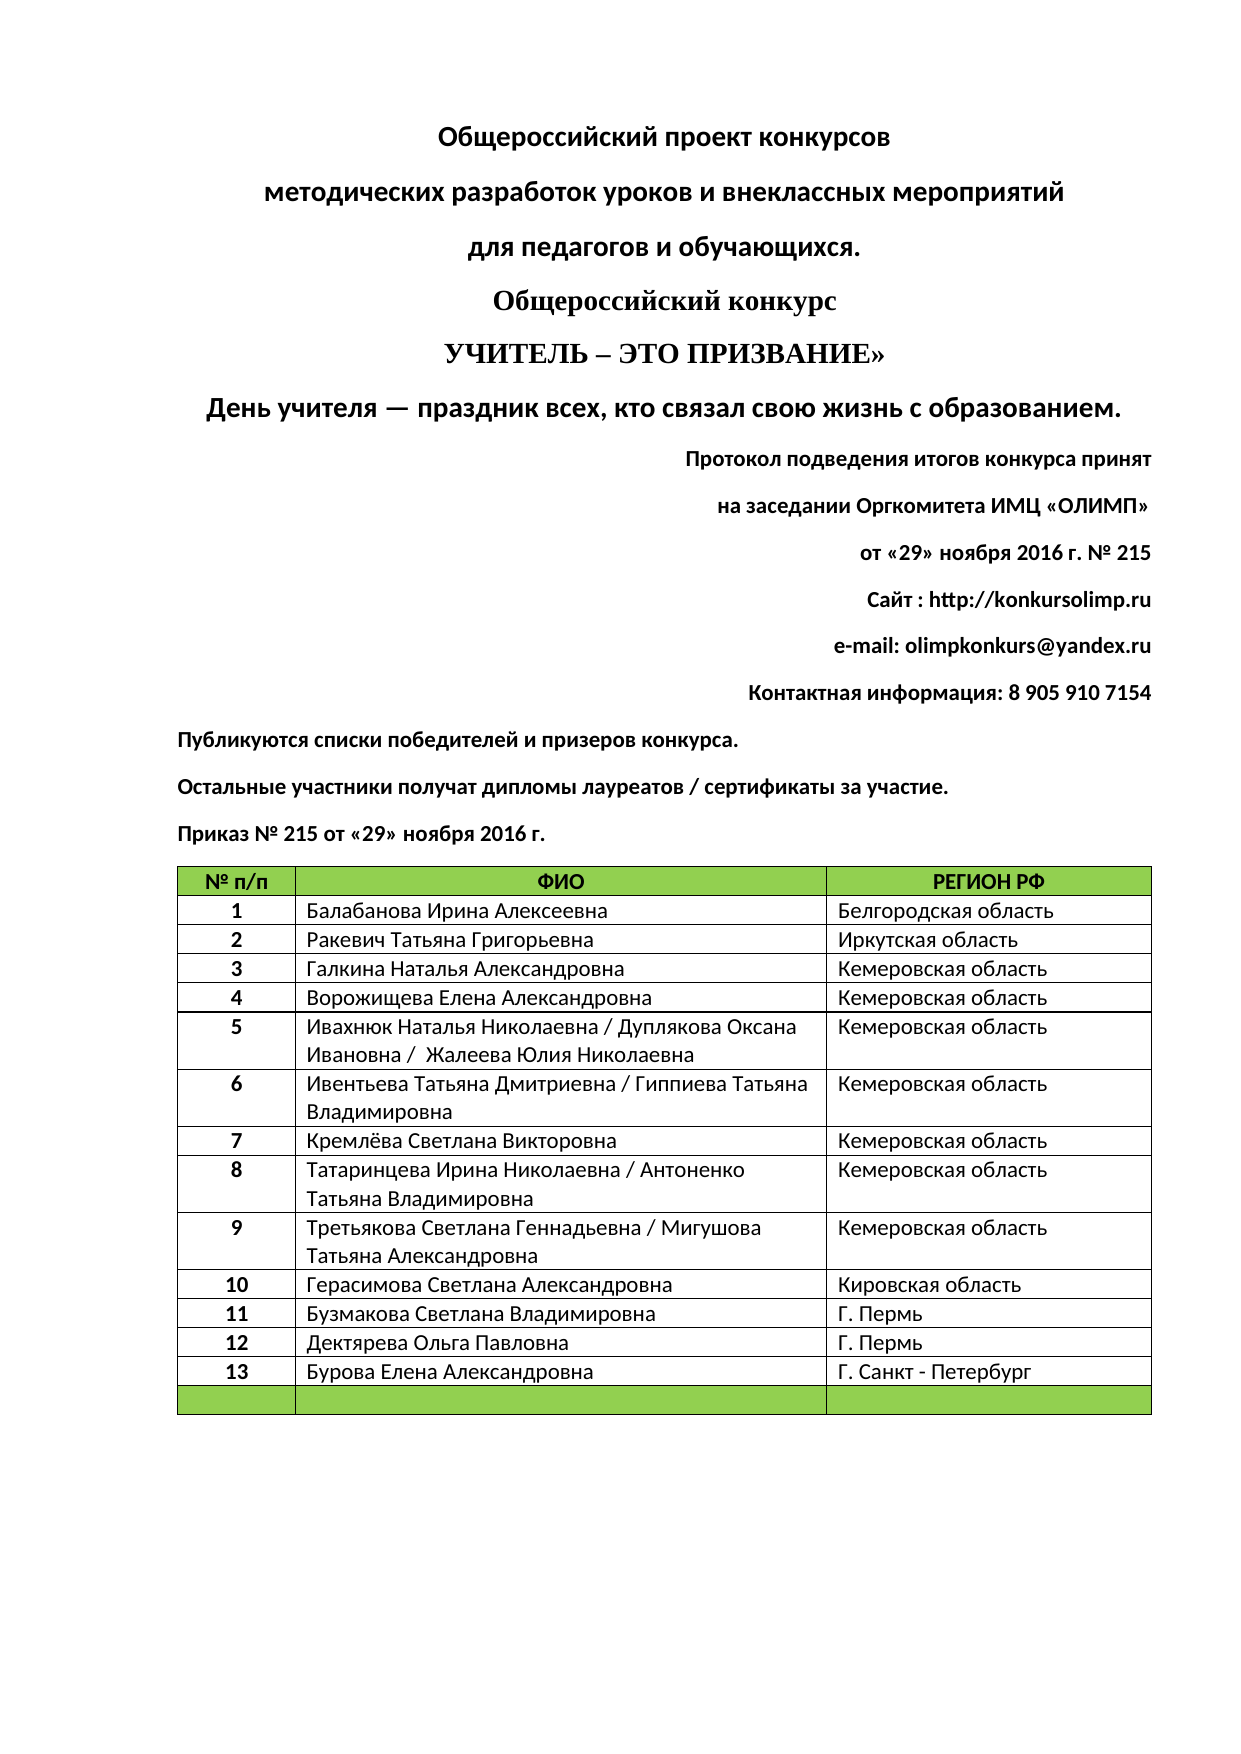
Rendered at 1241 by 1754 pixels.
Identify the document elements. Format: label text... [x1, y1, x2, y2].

text Протокол подведения итогов конкурса принят [177, 444, 1152, 472]
table_cell 13 [178, 1357, 295, 1385]
table_cell 1 [178, 896, 295, 924]
table_cell Ворожищева Елена Александровна [296, 983, 826, 1011]
table_cell Балабанова Ирина Алексеевна [296, 896, 826, 924]
table_cell Г. Санкт - Петербург [827, 1357, 1151, 1385]
table_cell 9 [178, 1213, 295, 1269]
text Сайт : http://konkursolimp.ru [177, 585, 1152, 613]
table_cell Белгородская область [827, 896, 1151, 924]
table_cell 3 [178, 954, 295, 982]
text День учителя — праздник всех, кто связал свою жизнь с образованием. [177, 389, 1152, 425]
text Приказ № 215 от «29» ноября 2016 г. [177, 819, 1152, 847]
table_header РЕГИОН РФ [827, 867, 1151, 895]
table_cell Бурова Елена Александровна [296, 1357, 826, 1385]
table_cell Кемеровская область [827, 1127, 1151, 1154]
text от «29» ноября 2016 г. № 215 [177, 538, 1152, 566]
table_cell Иркутская область [827, 925, 1151, 953]
text Публикуются списки победителей и призеров конкурса. [177, 725, 1152, 753]
table_cell 5 [178, 1013, 295, 1068]
table_cell 2 [178, 925, 295, 953]
table_cell Кемеровская область [827, 983, 1151, 1011]
text методических разработок уроков и внеклассных мероприятий [177, 173, 1152, 209]
table_cell 10 [178, 1270, 295, 1298]
table_cell [178, 1386, 295, 1414]
table_cell Кировская область [827, 1270, 1151, 1298]
text Общероссийский проект конкурсов [177, 118, 1152, 154]
table_cell Кемеровская область [827, 1213, 1151, 1269]
table_cell [827, 1386, 1151, 1414]
text на заседании Оргкомитета ИМЦ «ОЛИМП» [177, 491, 1152, 519]
table_cell Кремлёва Светлана Викторовна [296, 1127, 826, 1154]
table_cell Дектярева Ольга Павловна [296, 1328, 826, 1356]
table_cell Третьякова Светлана Геннадьевна / Мигушова Татьяна Александровна [296, 1213, 826, 1269]
table_cell Бузмакова Светлана Владимировна [296, 1299, 826, 1327]
text УЧИТЕЛЬ – ЭТО ПРИЗВАНИЕ» [177, 336, 1152, 370]
text Контактная информация: 8 905 910 7154 [177, 678, 1152, 707]
table_cell Кемеровская область [827, 1013, 1151, 1068]
table_cell 7 [178, 1127, 295, 1154]
text Общероссийский конкурс [177, 283, 1152, 317]
table_cell Ракевич Татьяна Григорьевна [296, 925, 826, 953]
text e-mail: olimpkonkurs@yandex.ru [177, 632, 1152, 660]
text Остальные участники получат дипломы лауреатов / сертификаты за участие. [177, 772, 1152, 800]
table_cell Г. Пермь [827, 1328, 1151, 1356]
table_cell Кемеровская область [827, 954, 1151, 982]
table_cell Татаринцева Ирина Николаевна / Антоненко Татьяна Владимировна [296, 1156, 826, 1212]
table_header ФИО [296, 867, 826, 895]
table_cell 4 [178, 983, 295, 1011]
table_cell [296, 1386, 826, 1414]
table_cell Галкина Наталья Александровна [296, 954, 826, 982]
table_cell 6 [178, 1070, 295, 1126]
table_header № п/п [178, 867, 295, 895]
table_cell 8 [178, 1156, 295, 1212]
table_cell Герасимова Светлана Александровна [296, 1270, 826, 1298]
table_cell Ивентьева Татьяна Дмитриевна / Гиппиева Татьяна Владимировна [296, 1070, 826, 1126]
table_cell 11 [178, 1299, 295, 1327]
table_cell 12 [178, 1328, 295, 1356]
table_cell Кемеровская область [827, 1156, 1151, 1212]
table_cell Ивахнюк Наталья Николаевна / Дуплякова Оксана Ивановна / Жалеева Юлия Николаевна [296, 1013, 826, 1068]
text для педагогов и обучающихся. [177, 228, 1152, 264]
table_cell Кемеровская область [827, 1070, 1151, 1126]
table_cell Г. Пермь [827, 1299, 1151, 1327]
